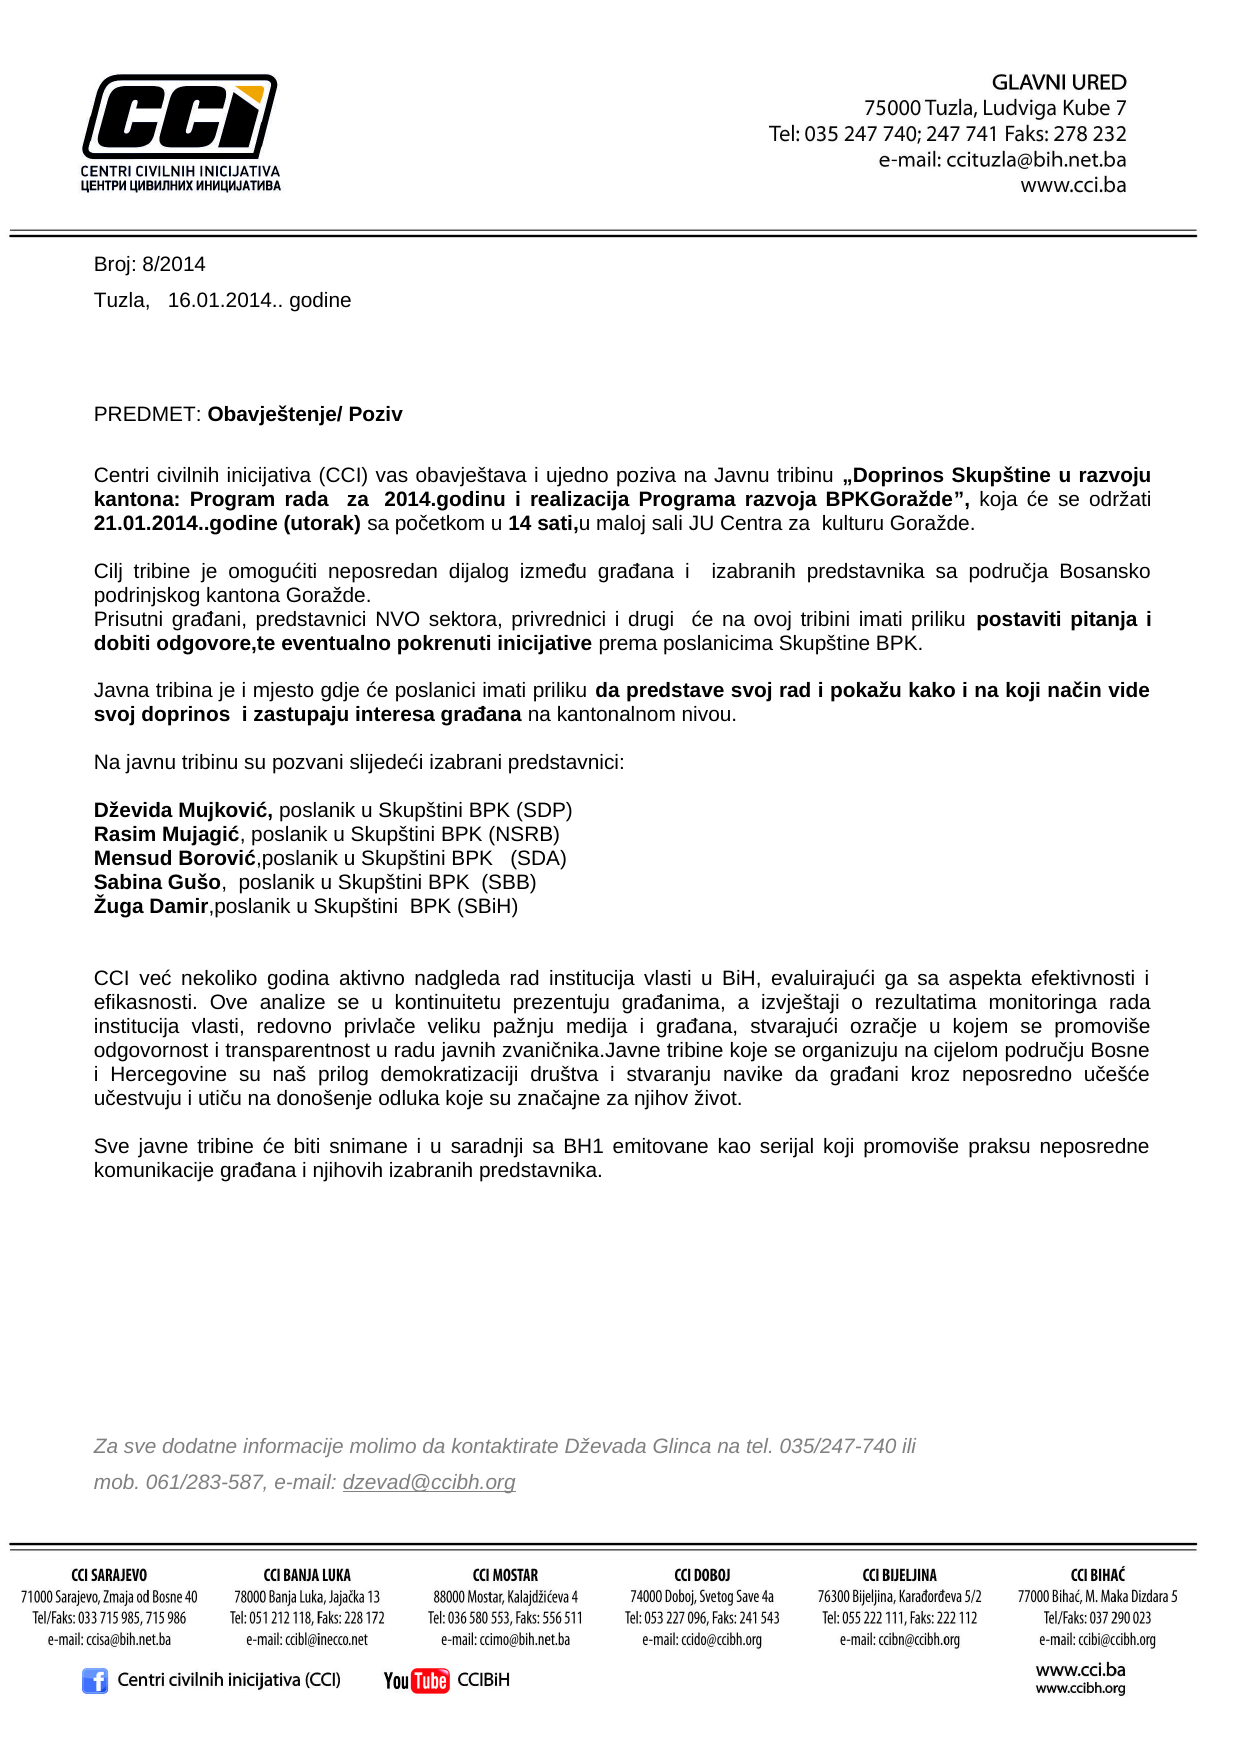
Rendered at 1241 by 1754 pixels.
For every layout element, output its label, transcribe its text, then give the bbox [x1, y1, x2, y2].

text Cilj tribine je omogućiti neposredan dijalog između građana i izabranih predstavnika sa područja Bosansko podrinjskog kantona Goražde. [94, 558, 1152, 606]
text Prisutni građani, predstavnici NVO sektora, privrednici i drugi će na ovoj tribini imati priliku postaviti pitanja i dobiti odgovore,te eventualno pokrenuti inicijative prema poslanicima Skupštine BPK. [94, 606, 1152, 654]
text Žuga Damir,poslanik u Skupštini BPK (SBiH) [94, 894, 1152, 918]
text Sabina Gušo, poslanik u Skupštini BPK (SBB) [94, 870, 1152, 894]
text Za sve dodatne informacije molimo da kontaktirate Dževada Glinca na tel. 035/247-740 ili [94, 1433, 1152, 1457]
text Centri civilnih inicijativa (CCI) vas obavještava i ujedno poziva na Javnu tribinu „Doprinos Skupštine u razvoju kantona: Program rada za 2014.godinu i realizacija Programa razvoja BPKGoražde”, koja će se održati 21.01.2014..godine (utorak) sa početkom u 14 sati,u maloj sali JU Centra za kulturu Goražde. [94, 463, 1152, 534]
text Tuzla, 16.01.2014.. godine [94, 288, 1152, 312]
text CCI već nekoliko godina aktivno nadgleda rad institucija vlasti u BiH, evaluirajući ga sa aspekta efektivnosti i efikasnosti. Ove analize se u kontinuitetu prezentuju građanima, a izvještaji o rezultatima monitoringa rada institucija vlasti, redovno privlače veliku pažnju medija i građana, stvarajući ozračje u kojem se promoviše odgovornost i transparentnost u radu javnih zvaničnika.Javne tribine koje se organizuju na cijelom području Bosne i Hercegovine su naš prilog demokratizaciji društva i stvaranju navike da građani kroz neposredno učešće učestvuju i utiču na donošenje odluka koje su značajne za njihov život. [94, 966, 1152, 1109]
text Broj: 8/2014 [94, 252, 1152, 276]
text mob. 061/283-587, e-mail: dzevad@ccibh.org [94, 1470, 1152, 1494]
text Rasim Mujagić, poslanik u Skupštini BPK (NSRB) [94, 822, 1152, 846]
text Sve javne tribine će biti snimane i u saradnji sa BH1 emitovane kao serijal koji promoviše praksu neposredne komunikacije građana i njihovih izabranih predstavnika. [94, 1133, 1152, 1181]
text Mensud Borović,poslanik u Skupštini BPK (SDA) [94, 846, 1152, 870]
picture [0, 0, 1229, 1734]
text PREDMET: Obavještenje/ Poziv [94, 402, 1152, 426]
text Na javnu tribinu su pozvani slijedeći izabrani predstavnici: [94, 750, 1152, 774]
text Dževida Mujković, poslanik u Skupštini BPK (SDP) [94, 798, 1152, 822]
text Javna tribina je i mjesto gdje će poslanici imati priliku da predstave svoj rad i pokažu kako i na koji način vide svoj doprinos i zastupaju interesa građana na kantonalnom nivou. [94, 678, 1152, 726]
